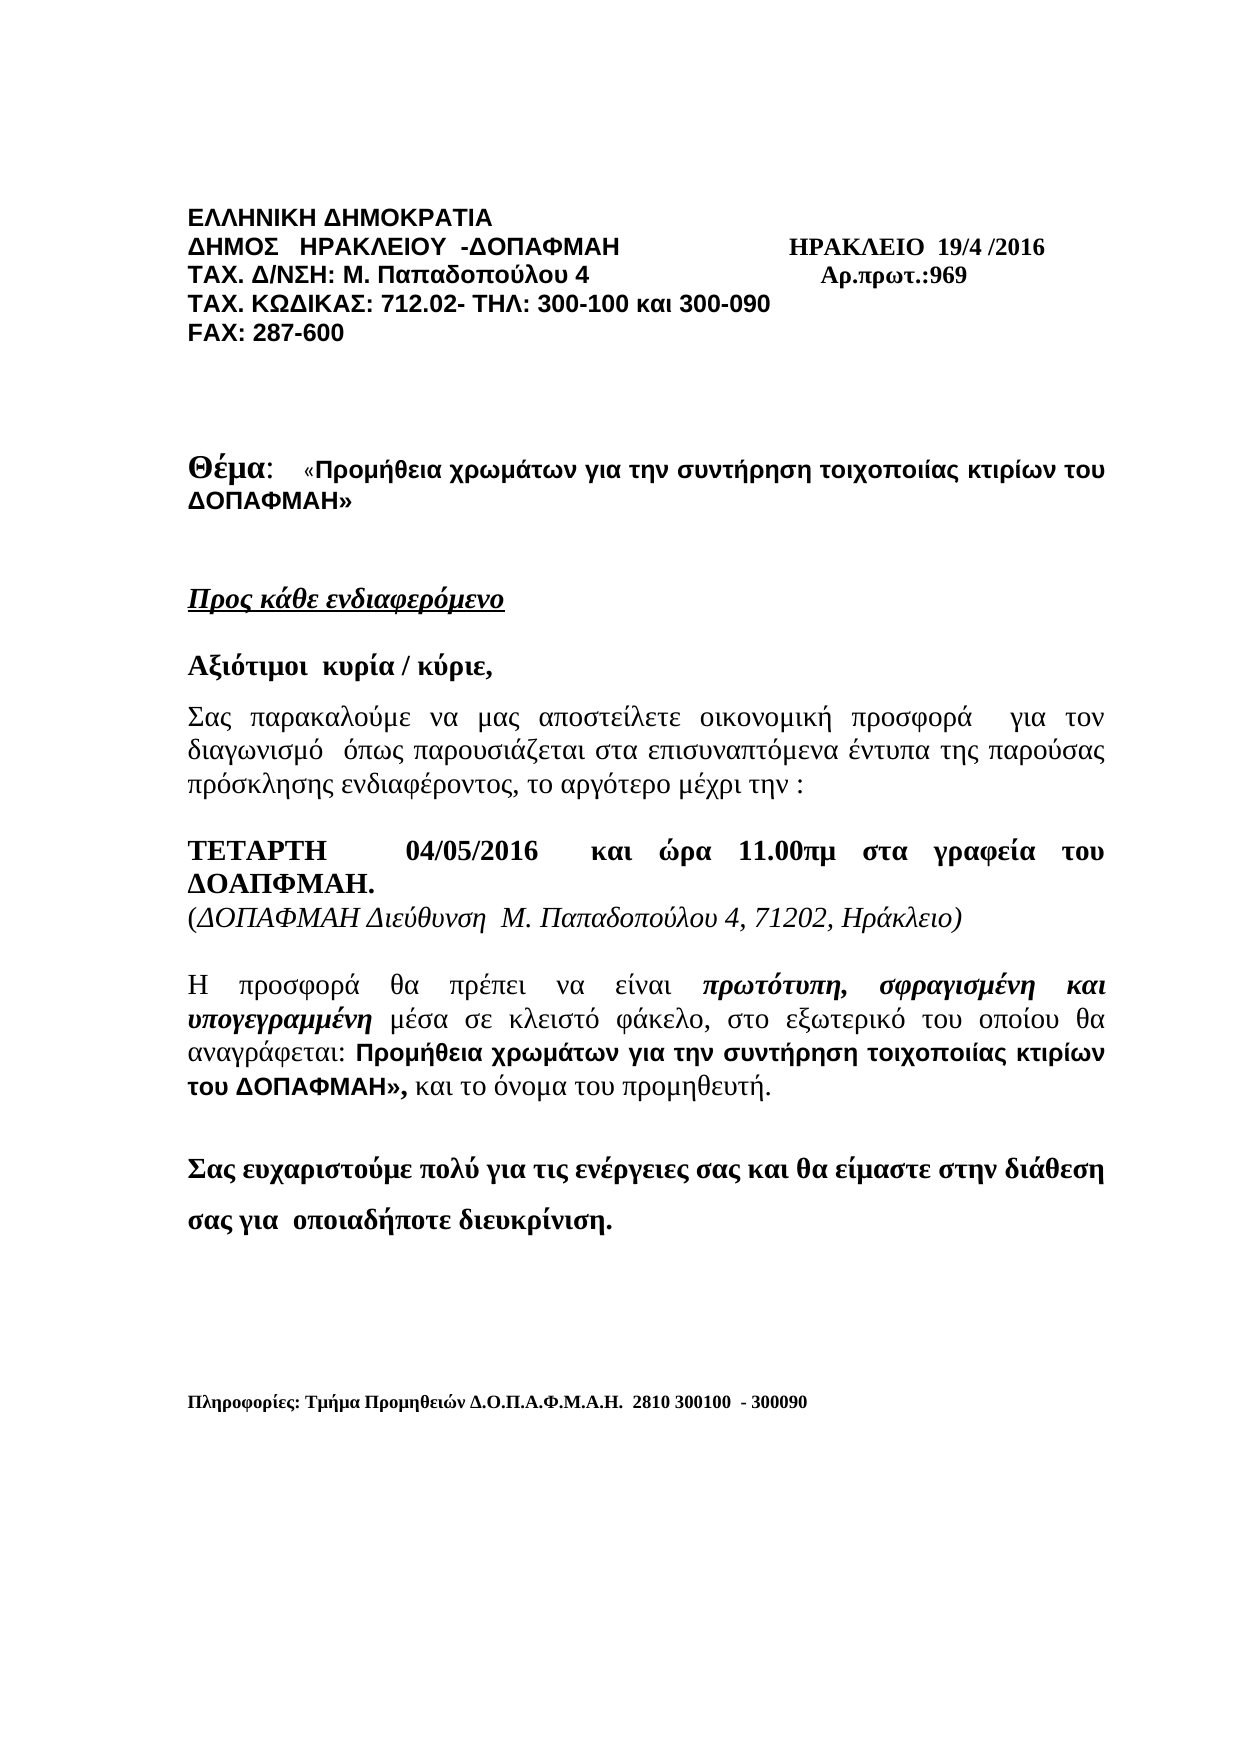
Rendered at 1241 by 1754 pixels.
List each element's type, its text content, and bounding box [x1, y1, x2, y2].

subtitle ΤΑΧ. ΚΩΔΙΚΑΣ: 712.02- ΤΗΛ: 300-100 και 300-090 [187, 289, 1053, 318]
subtitle ΤΑΧ. Δ/ΝΣΗ: M. Παπαδοπούλου 4 Αρ.πρωτ.:969 [187, 260, 1053, 289]
text ΤΕΤΑΡΤΗ 04/05/2016 και ώρα 11.00πμ στα γραφεία του ΔΟΑΠΦΜΑΗ. [187, 833, 1106, 900]
text Η προσφορά θα πρέπει να είναι πρωτότυπη, σφραγισμένη και υπογεγραμμένη μέσα σε κλειστό φάκελο, στο εξωτερικό του οποίου θα αναγράφεται: Προμήθεια χρωμάτων για την συντήρηση τοιχοποιίας κτιρίων του ΔΟΠΑΦΜΑΗ», και το όνομα του προμηθευτή. [187, 967, 1106, 1101]
subtitle ΔΗΜΟΣ ΗΡΑΚΛΕΙΟΥ -ΔΟΠΑΦΜΑΗ ΗΡΑΚΛΕΙΟ 19/4 /2016 [187, 231, 1053, 260]
text Σας παρακαλούμε να μας αποστείλετε οικονομική προσφορά για τον διαγωνισμό όπως παρουσιάζεται στα επισυναπτόμενα έντυπα της παρούσας πρόσκλησης ενδιαφέροντος, το αργότερο μέχρι την : [187, 699, 1106, 799]
text Αξιότιμοι κυρία / κύριε, [187, 648, 1106, 682]
text Σας ευχαριστούμε πολύ για τις ενέργειες σας και θα είμαστε στην διάθεση σας για οποιαδήποτε διευκρίνιση. [187, 1152, 1106, 1236]
subtitle ΕΛΛΗΝΙΚΗ ΔΗΜΟΚΡΑΤΙΑ [187, 203, 1053, 231]
subtitle FAX: 287-600 [187, 318, 1053, 347]
text Προς κάθε ενδιαφερόμενο [187, 581, 1106, 615]
text Πληροφορίες: Τμήμα Προμηθειών Δ.Ο.Π.Α.Φ.Μ.Α.Η. 2810 300100 - 300090 [187, 1391, 1106, 1412]
text Θέμα: «Προμήθεια χρωμάτων για την συντήρηση τοιχοποιίας κτιρίων του ΔΟΠΑΦΜΑΗ» [187, 447, 1106, 514]
text (ΔΟΠΑΦΜΑΗ Διεύθυνση Μ. Παπαδοπούλου 4, 71202, Ηράκλειο) [187, 900, 1106, 934]
